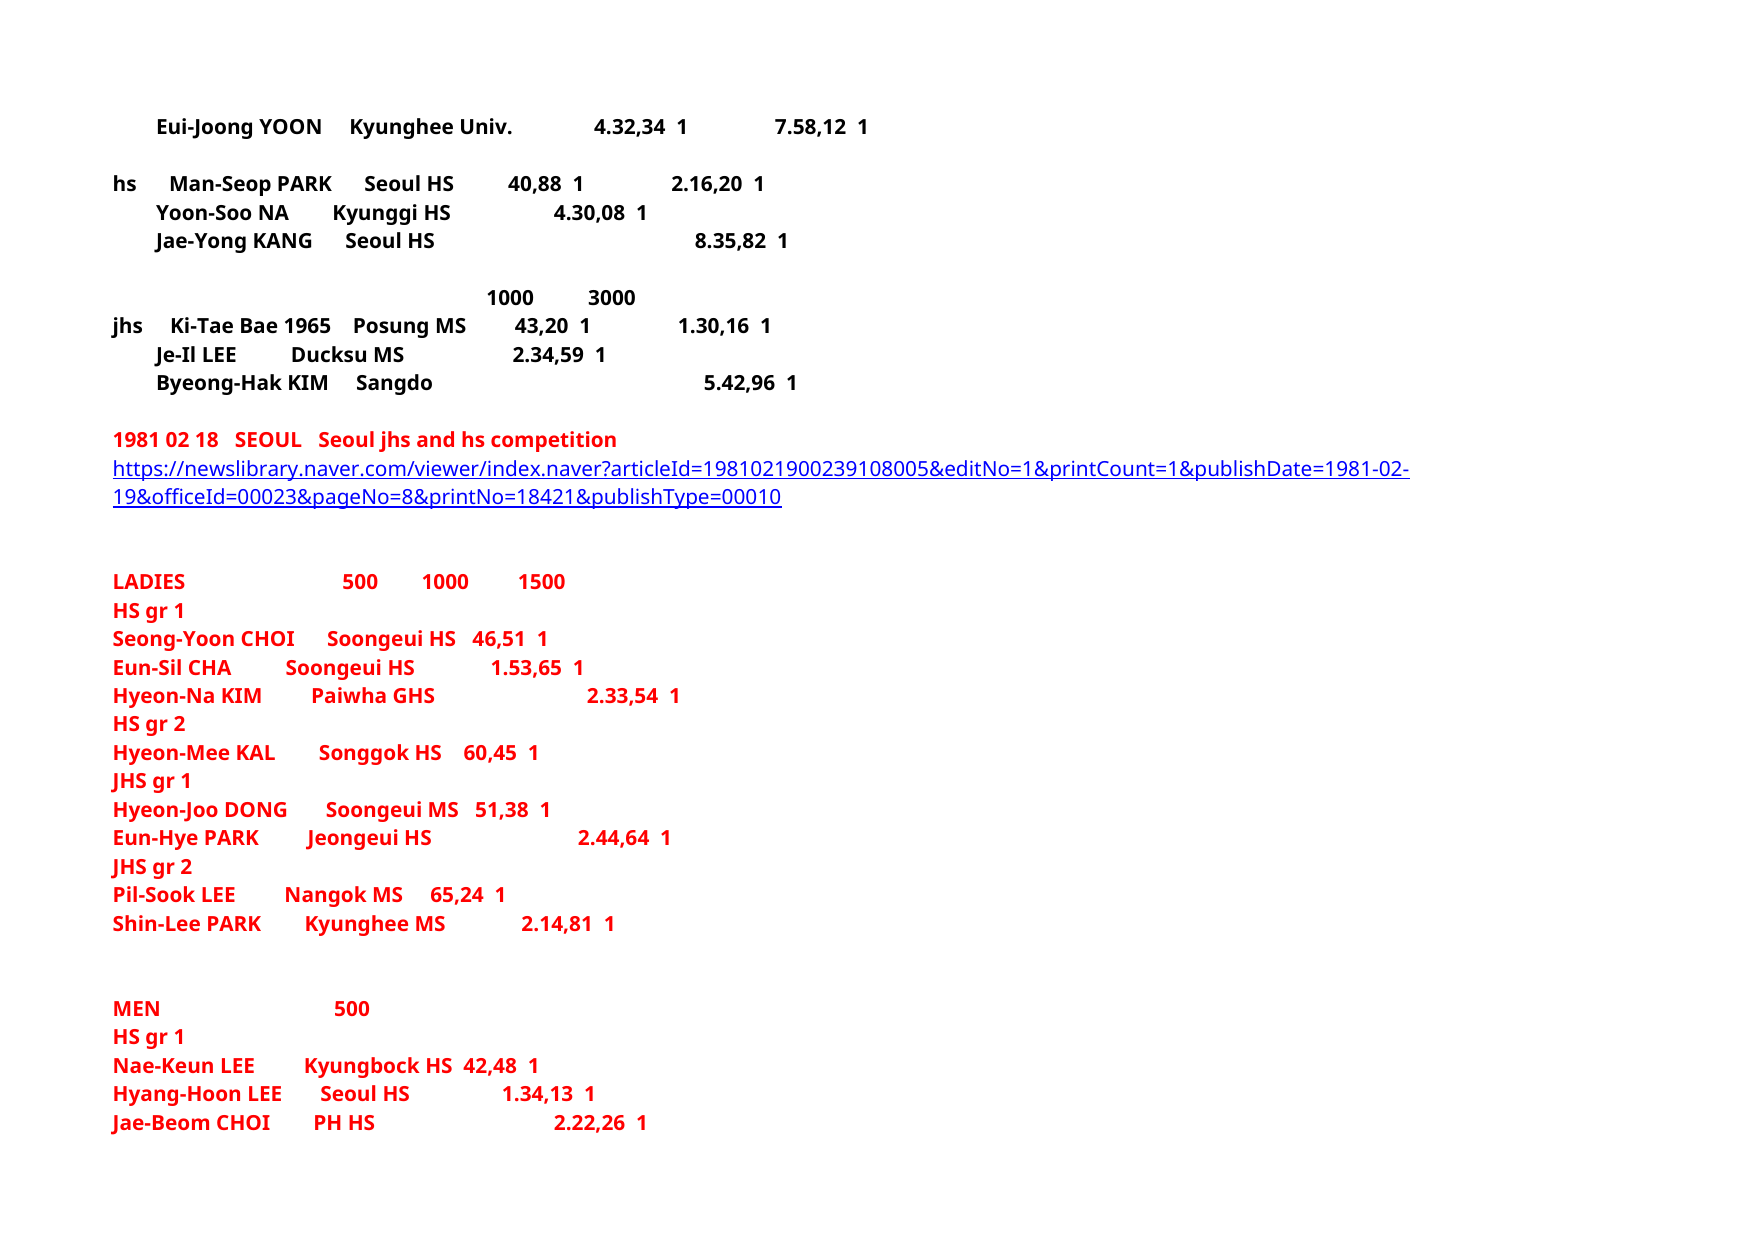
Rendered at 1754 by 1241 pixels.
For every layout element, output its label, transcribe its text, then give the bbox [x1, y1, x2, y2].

text Nae-Keun LEE Kyungbock HS 42,48 1 [112, 1051, 1698, 1079]
text Jae-Yong KANG Seoul HS 8.35,82 1 [112, 226, 1698, 254]
text HS gr 1 [112, 596, 1698, 624]
text Hyeon-Joo DONG Soongeui MS 51,38 1 [112, 795, 1698, 823]
text Hyeon-Mee KAL Songgok HS 60,45 1 [112, 738, 1698, 766]
text Jae-Beom CHOI PH HS 2.22,26 1 [112, 1108, 1698, 1136]
text Eun-Hye PARK Jeongeui HS 2.44,64 1 [112, 823, 1698, 852]
text hs Man-Seop PARK Seoul HS 40,88 1 2.16,20 1 [112, 169, 1698, 198]
text JHS gr 1 [112, 766, 1698, 795]
text https://newslibrary.naver.com/viewer/index.naver?articleId=1981021900239108005&editNo=1&printCount=1&publishDate=1981-02-19&officeId=00023&pageNo=8&printNo=18421&publishType=00010 [112, 454, 1698, 511]
text MEN 500 [112, 994, 1698, 1022]
text 1981 02 18 SEOUL Seoul jhs and hs competition [112, 425, 1698, 454]
text Seong-Yoon CHOI Soongeui HS 46,51 1 [112, 624, 1698, 653]
text 1000 3000 [112, 283, 1698, 311]
text Je-Il LEE Ducksu MS 2.34,59 1 [112, 340, 1698, 368]
text Hyang-Hoon LEE Seoul HS 1.34,13 1 [112, 1079, 1698, 1108]
text Yoon-Soo NA Kyunggi HS 4.30,08 1 [112, 198, 1698, 226]
text HS gr 2 [112, 709, 1698, 738]
text Pil-Sook LEE Nangok MS 65,24 1 [112, 880, 1698, 909]
text Byeong-Hak KIM Sangdo 5.42,96 1 [112, 368, 1698, 397]
text JHS gr 2 [112, 852, 1698, 880]
text Eun-Sil CHA Soongeui HS 1.53,65 1 [112, 653, 1698, 681]
text Eui-Joong YOON Kyunghee Univ. 4.32,34 1 7.58,12 1 [112, 112, 1698, 141]
text LADIES 500 1000 1500 [112, 567, 1698, 596]
text Hyeon-Na KIM Paiwha GHS 2.33,54 1 [112, 681, 1698, 709]
text Shin-Lee PARK Kyunghee MS 2.14,81 1 [112, 909, 1698, 937]
text HS gr 1 [112, 1022, 1698, 1051]
text jhs Ki-Tae Bae 1965 Posung MS 43,20 1 1.30,16 1 [112, 311, 1698, 340]
